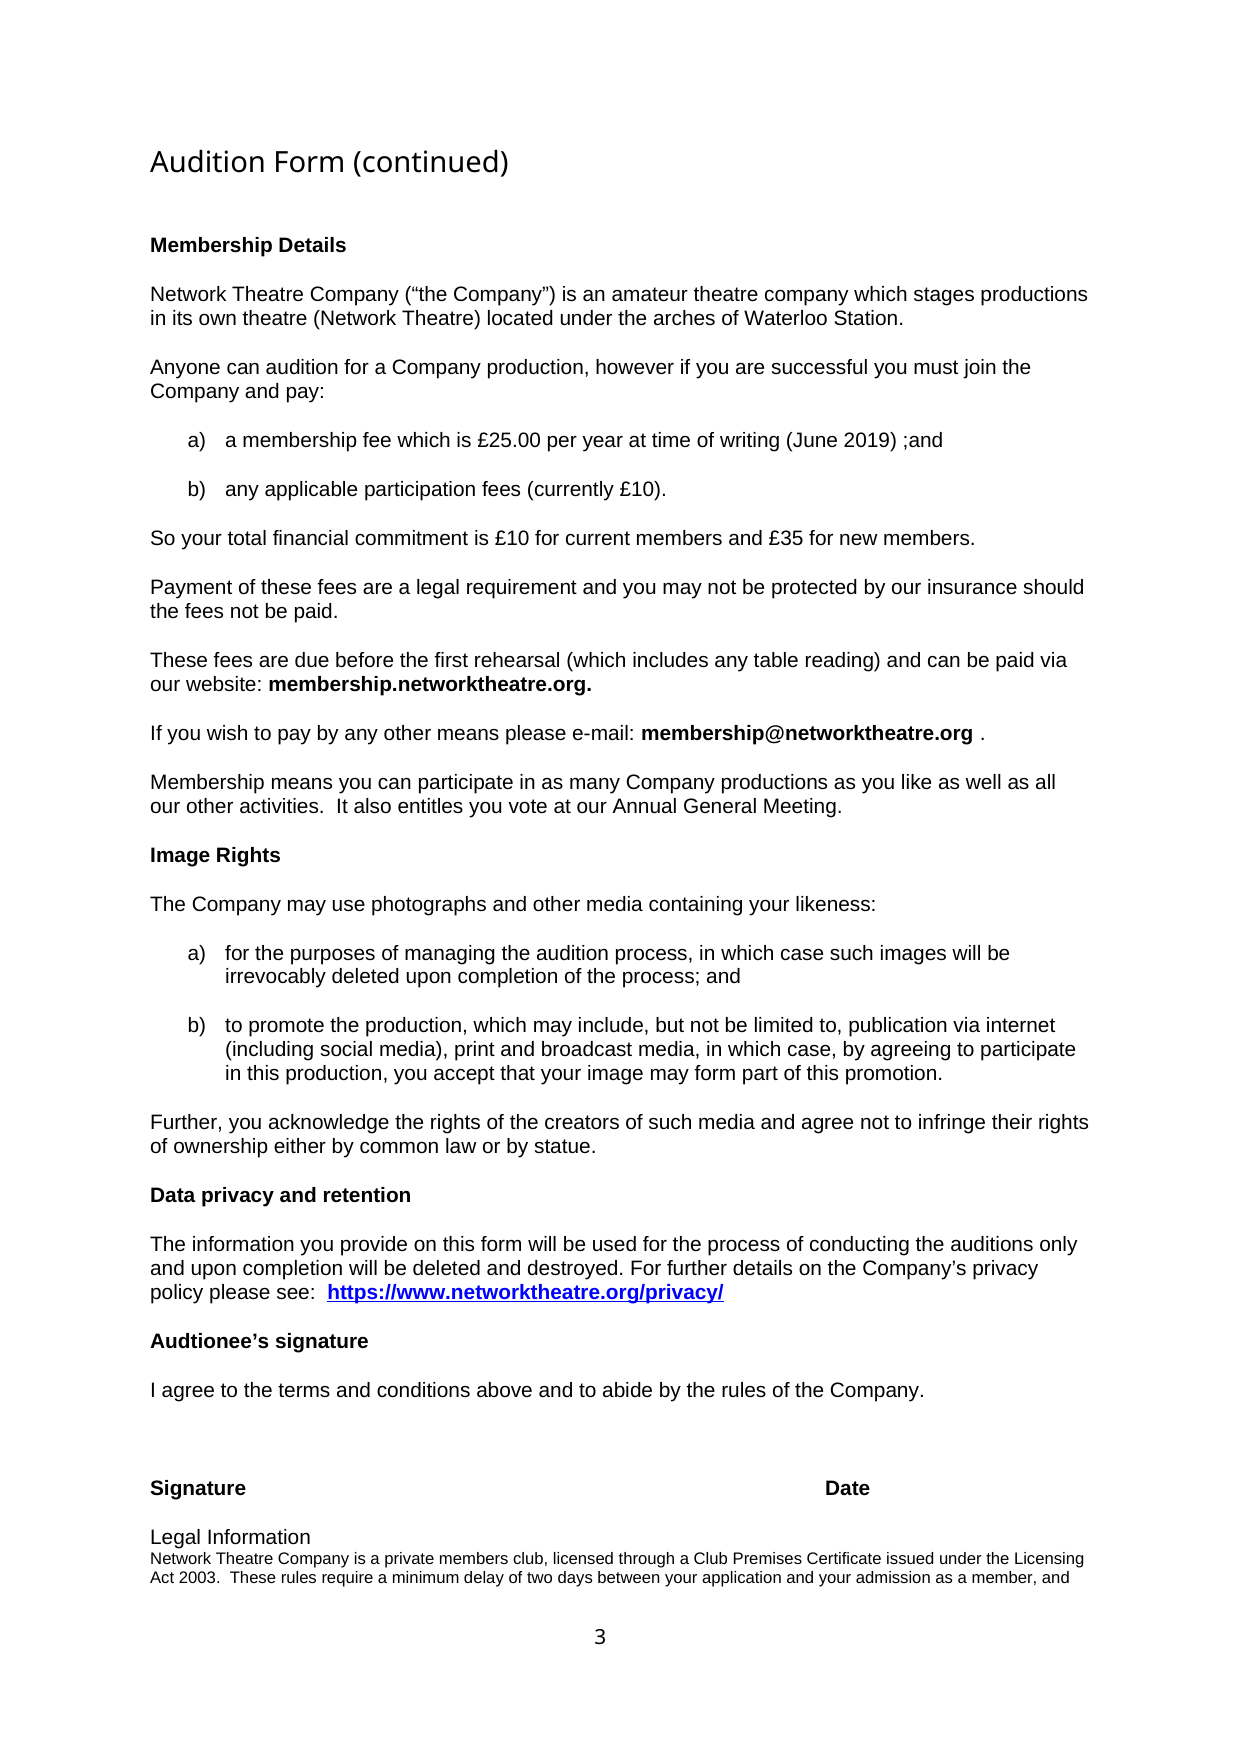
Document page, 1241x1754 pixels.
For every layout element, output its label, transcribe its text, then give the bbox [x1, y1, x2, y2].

text Membership means you can participate in as many Company productions as you like as well as all our other activities. It also entitles you vote at our Annual General Meeting. [150, 769, 1090, 817]
list any applicable participation fees (currently £10). [187, 477, 1090, 501]
text If you wish to pay by any other means please e-mail: membership@networktheatre.org . [150, 721, 1090, 744]
text I agree to the terms and conditions above and to abide by the rules of the Company. [150, 1378, 1090, 1402]
text Anyone can audition for a Company production, however if you are successful you must join the Company and pay: [150, 355, 1090, 403]
text Further, you acknowledge the rights of the creators of such media and agree not to infringe their rights of ownership either by common law or by statue. [150, 1110, 1090, 1158]
text The information you provide on this form will be used for the process of conducting the auditions only and upon completion will be deleted and destroyed. For further details on the Company’s privacy policy please see: https://www.networktheatre.org/privacy/ [150, 1232, 1090, 1304]
text These fees are due before the first rehearsal (which includes any table reading) and can be paid via our website: membership.networktheatre.org. [150, 648, 1090, 696]
text Membership Details [150, 233, 1090, 257]
text Network Theatre Company (“the Company”) is an amateur theatre company which stages productions in its own theatre (Network Theatre) located under the arches of Waterloo Station. [150, 282, 1090, 330]
text Audtionee’s signature [150, 1329, 1090, 1353]
list a membership fee which is £25.00 per year at time of writing (June 2019) ;and [187, 428, 1090, 452]
text The Company may use photographs and other media containing your likeness: [150, 891, 1090, 915]
text Image Rights [150, 842, 1090, 866]
list to promote the production, which may include, but not be limited to, publication via internet (including social media), print and broadcast media, in which case, by agreeing to participate in this production, you accept that your image may form part of this promotion. [187, 1013, 1090, 1085]
text Payment of these fees are a legal requirement and you may not be protected by our insurance should the fees not be paid. [150, 575, 1090, 623]
list for the purposes of managing the audition process, in which case such images will be irrevocably deleted upon completion of the process; and [187, 940, 1090, 988]
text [150, 1525, 1090, 1587]
text Signature Date [150, 1476, 1090, 1500]
text So your total financial commitment is £10 for current members and £35 for new members. [150, 526, 1090, 550]
text Data privacy and retention [150, 1183, 1090, 1207]
